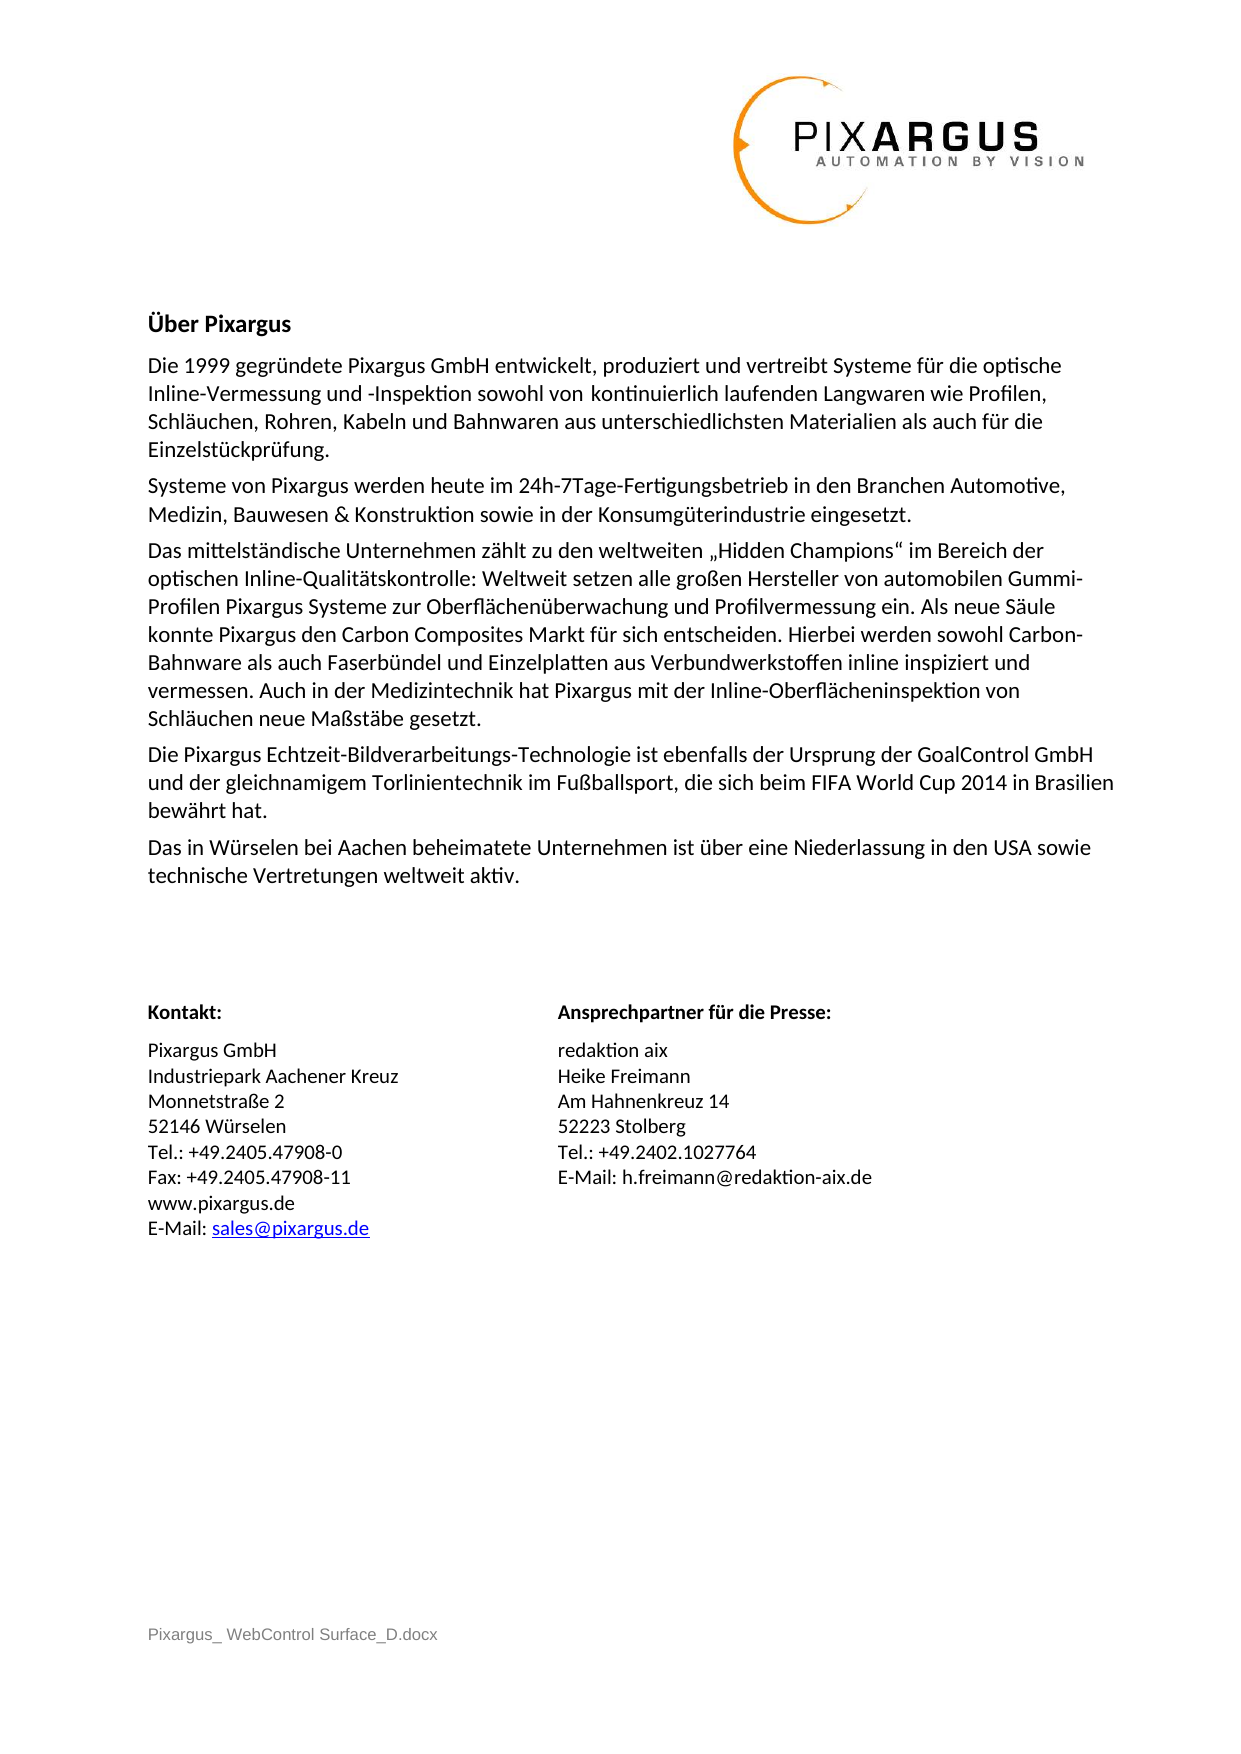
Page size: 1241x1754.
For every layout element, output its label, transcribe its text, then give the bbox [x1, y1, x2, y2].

text Die 1999 gegründete Pixargus GmbH entwickelt, produziert und vertreibt Systeme für die optische Inline-Vermessung und -Inspektion sowohl von kontinuierlich laufenden Langwaren wie Profilen, Schläuchen, Rohren, Kabeln und Bahnwaren aus unterschiedlichsten Materialien als auch für die Einzelstückprüfung. [148, 351, 1122, 463]
text Das in Würselen bei Aachen beheimatete Unternehmen ist über eine Niederlassung in den USA sowie technische Vertretungen weltweit aktiv. [148, 833, 1122, 889]
picture [730, 73, 1088, 227]
text Systeme von Pixargus werden heute im 24h-7Tage-Fertigungsbetrieb in den Branchen Automotive, Medizin, Bauwesen & Konstruktion sowie in der Konsumgüterindustrie eingesetzt. [148, 472, 1122, 528]
list Über Pixargus [148, 308, 1122, 339]
table_header Ansprechpartner für die Presse: redaktion aix Heike Freimann Am Hahnenkreuz 14 52223 Stolberg Tel.: +49.2402.1027764 E-Mail: h.freimann@redaktion-aix.de [546, 1000, 1004, 1253]
text Das mittelständische Unternehmen zählt zu den weltweiten „Hidden Champions“ im Bereich der optischen Inline-Qualitätskontrolle: Weltweit setzen alle großen Hersteller von automobilen Gummi-Profilen Pixargus Systeme zur Oberflächenüberwachung und Profilvermessung ein. Als neue Säule konnte Pixargus den Carbon Composites Markt für sich entscheiden. Hierbei werden sowohl Carbon-Bahnware als auch Faserbündel und Einzelplatten aus Verbundwerkstoffen inline inspiziert und vermessen. Auch in der Medizintechnik hat Pixargus mit der Inline-Oberflächeninspektion von Schläuchen neue Maßstäbe gesetzt. [148, 536, 1122, 732]
table_header Kontakt: Pixargus GmbH Industriepark Aachener Kreuz Monnetstraße 2 52146 Würselen Tel.: +49.2405.47908-0 Fax: +49.2405.47908-11 www.pixargus.de E-Mail: sales@pixargus.de [136, 1000, 546, 1253]
text Die Pixargus Echtzeit-Bildverarbeitungs-Technologie ist ebenfalls der Ursprung der GoalControl GmbH und der gleichnamigem Torlinientechnik im Fußballsport, die sich beim FIFA World Cup 2014 in Brasilien bewährt hat. [148, 741, 1122, 824]
